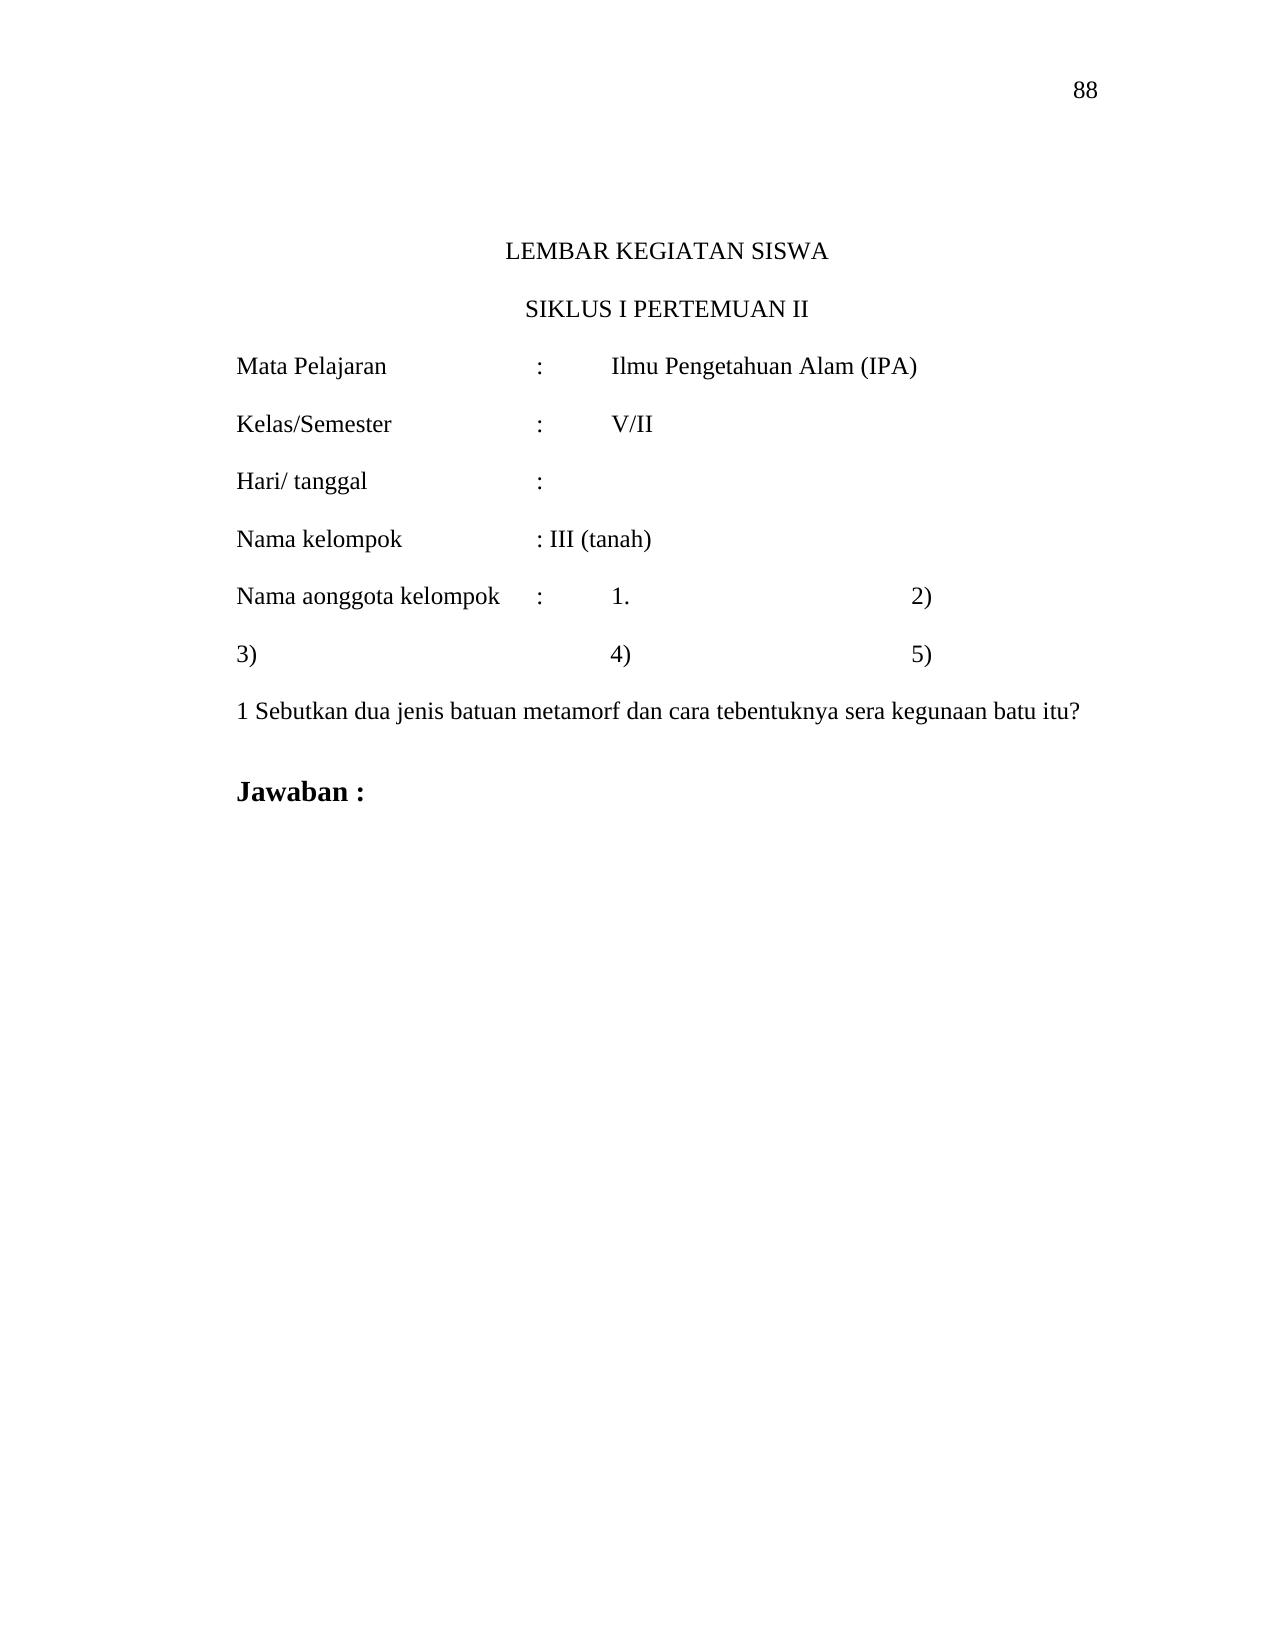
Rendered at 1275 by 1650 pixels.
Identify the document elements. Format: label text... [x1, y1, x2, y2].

text 1 Sebutkan dua jenis batuan metamorf dan cara tebentuknya sera kegunaan batu itu? [236, 696, 1098, 725]
text 3) 4) 5) [236, 639, 1098, 667]
text Nama aonggota kelompok : 1. 2) [236, 581, 1098, 610]
text Nama kelompok : III (tanah) [236, 524, 1098, 552]
text Jawaban : [236, 774, 1098, 808]
text Hari/ tanggal : [236, 466, 1098, 495]
text Mata Pelajaran : Ilmu Pengetahuan Alam (IPA) [236, 351, 1098, 380]
text Kelas/Semester : V/II [236, 409, 1098, 437]
text LEMBAR KEGIATAN SISWA [236, 236, 1098, 265]
text SIKLUS I PERTEMUAN II [236, 294, 1098, 322]
